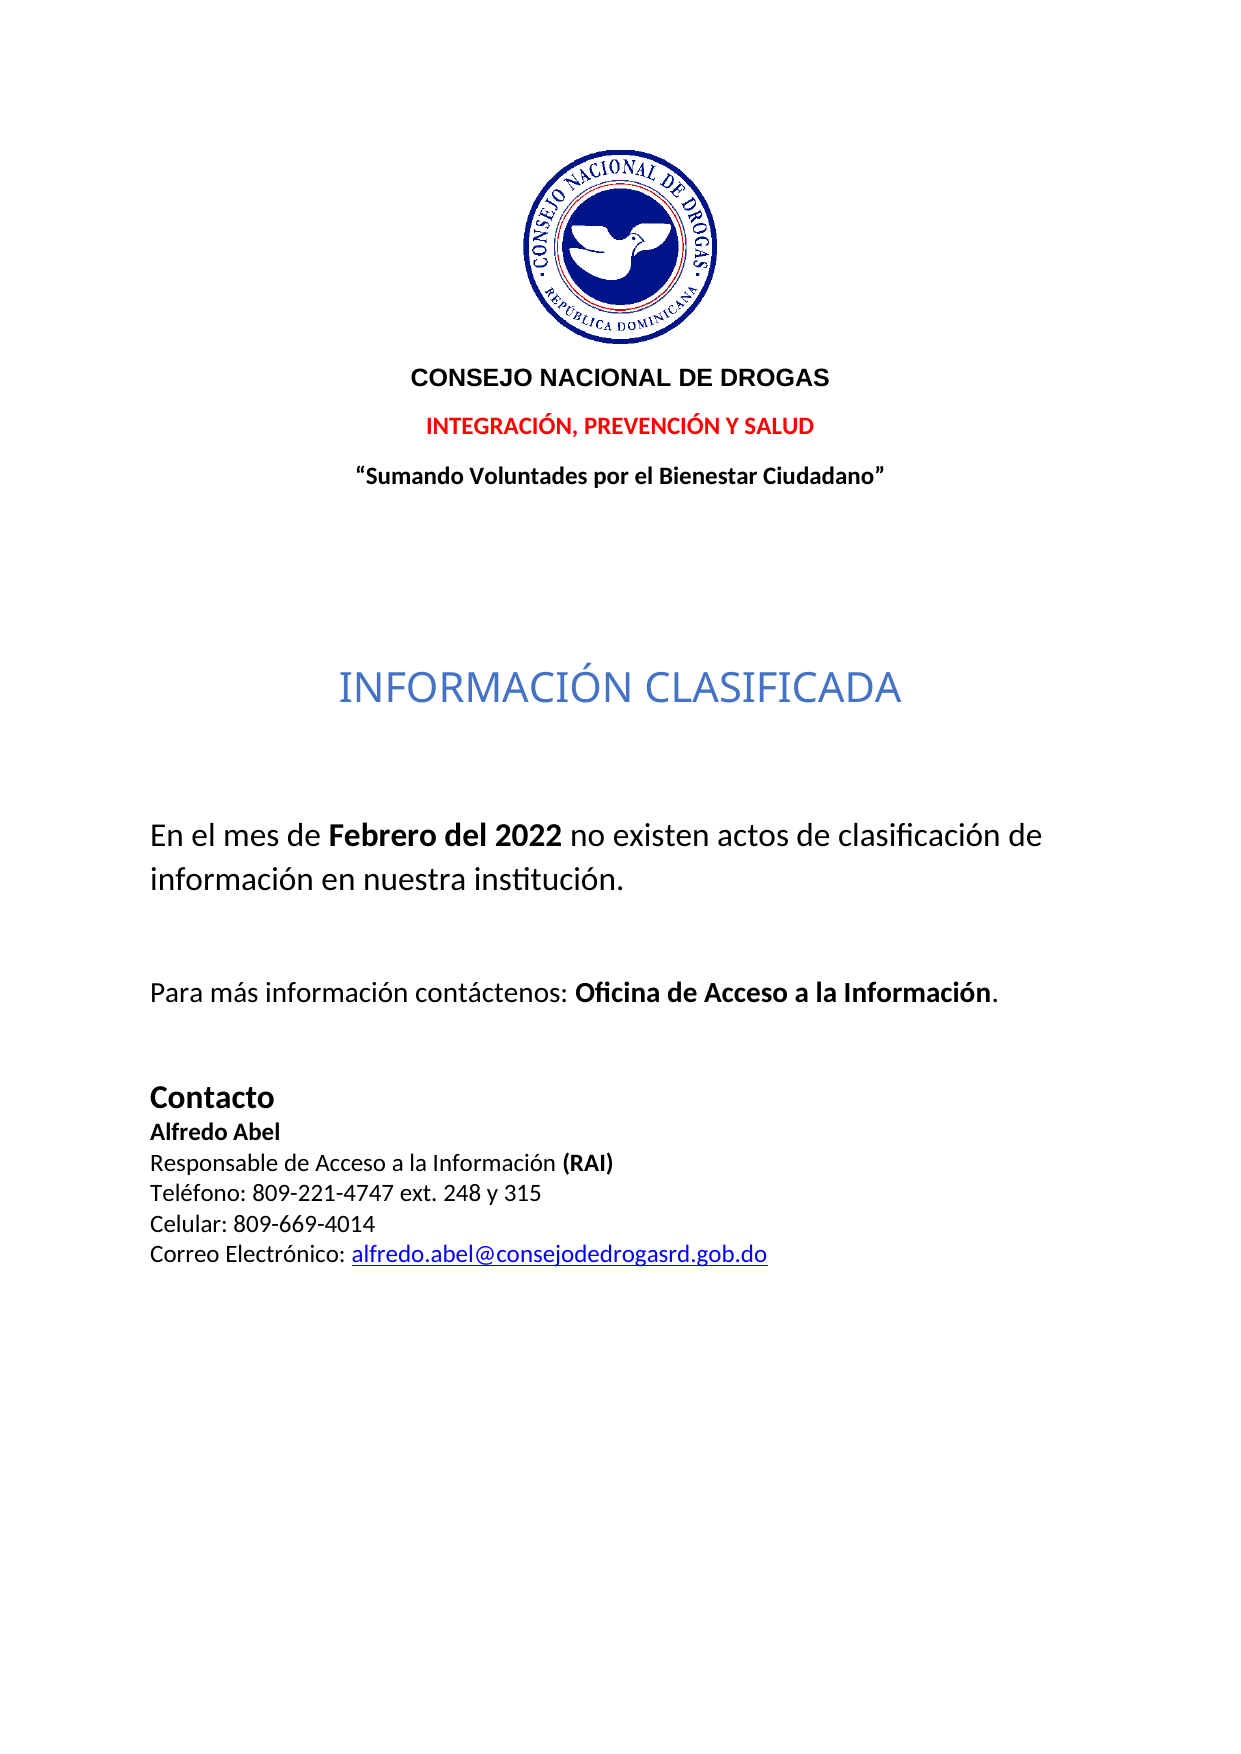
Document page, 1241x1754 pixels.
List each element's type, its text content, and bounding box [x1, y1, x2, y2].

text Celular: 809-669-4014 [150, 1208, 1090, 1238]
text INFORMACIÓN CLASIFICADA [150, 658, 1090, 715]
text Alfredo Abel [150, 1116, 1090, 1147]
text Para más información contáctenos: Oficina de Acceso a la Información. [150, 974, 1090, 1009]
text “Sumando Voluntades por el Bienestar Ciudadano” [150, 460, 1090, 490]
text Teléfono: 809-221-4747 ext. 248 y 315 [150, 1177, 1090, 1208]
text CONSEJO NACIONAL DE DROGAS [150, 363, 1090, 391]
text INTEGRACIÓN, PREVENCIÓN Y SALUD [150, 410, 1090, 441]
picture [523, 150, 717, 344]
text Responsable de Acceso a la Información (RAI) [150, 1147, 1090, 1177]
text Contacto [150, 1076, 1090, 1116]
text En el mes de Febrero del 2022 no existen actos de clasificación de información en nuestra institución. [150, 814, 1090, 899]
text Correo Electrónico: alfredo.abel@consejodedrogasrd.gob.do [150, 1238, 1090, 1269]
